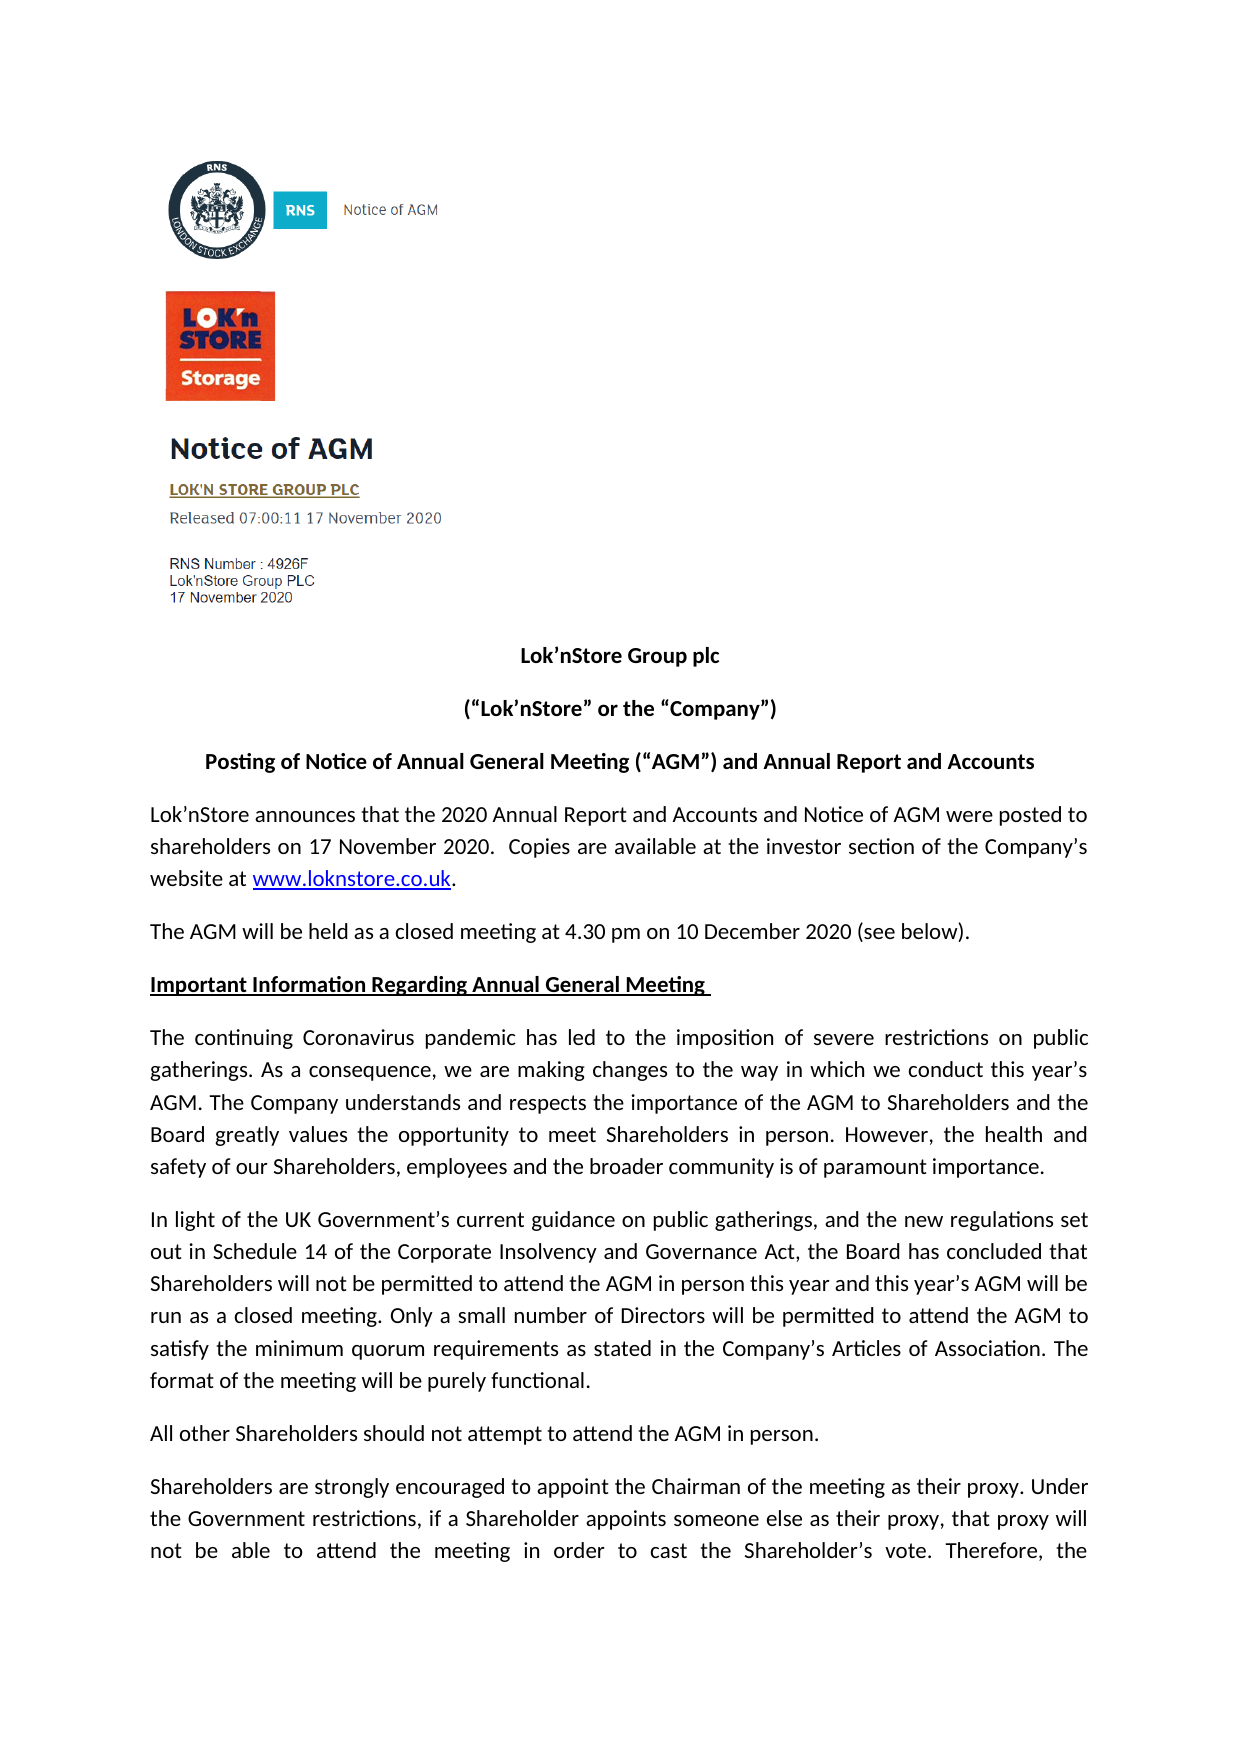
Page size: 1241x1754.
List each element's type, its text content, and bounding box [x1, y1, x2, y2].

text (“Lok’nStore” or the “Company”) [150, 694, 1090, 722]
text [150, 1472, 1090, 1564]
text Lok’nStore announces that the 2020 Annual Report and Accounts and Notice of AGM were posted to shareholders on 17 November 2020. Copies are available at the investor section of the Company’s website at www.loknstore.co.uk. [150, 800, 1090, 892]
text All other Shareholders should not attempt to attend the AGM in person. [150, 1419, 1090, 1447]
text The continuing Coronavirus pandemic has led to the imposition of severe restrictions on public gatherings. As a consequence, we are making changes to the way in which we conduct this year’s AGM. The Company understands and respects the importance of the AGM to Shareholders and the Board greatly values the opportunity to meet Shareholders in person. However, the health and safety of our Shareholders, employees and the broader community is of paramount importance. [150, 1023, 1090, 1180]
text Important Information Regarding Annual General Meeting [150, 970, 1090, 998]
picture [160, 425, 488, 616]
text Posting of Notice of Annual General Meeting (“AGM”) and Annual Report and Accounts [150, 747, 1090, 775]
text Lok’nStore Group plc [150, 641, 1090, 669]
picture [165, 291, 275, 401]
text The AGM will be held as a closed meeting at 4.30 pm on 10 December 2020 (see below). [150, 917, 1090, 945]
picture [150, 150, 453, 267]
text In light of the UK Government’s current guidance on public gatherings, and the new regulations set out in Schedule 14 of the Corporate Insolvency and Governance Act, the Board has concluded that Shareholders will not be permitted to attend the AGM in person this year and this year’s AGM will be run as a closed meeting. Only a small number of Directors will be permitted to attend the AGM to satisfy the minimum quorum requirements as stated in the Company’s Articles of Association. The format of the meeting will be purely functional. [150, 1205, 1090, 1394]
